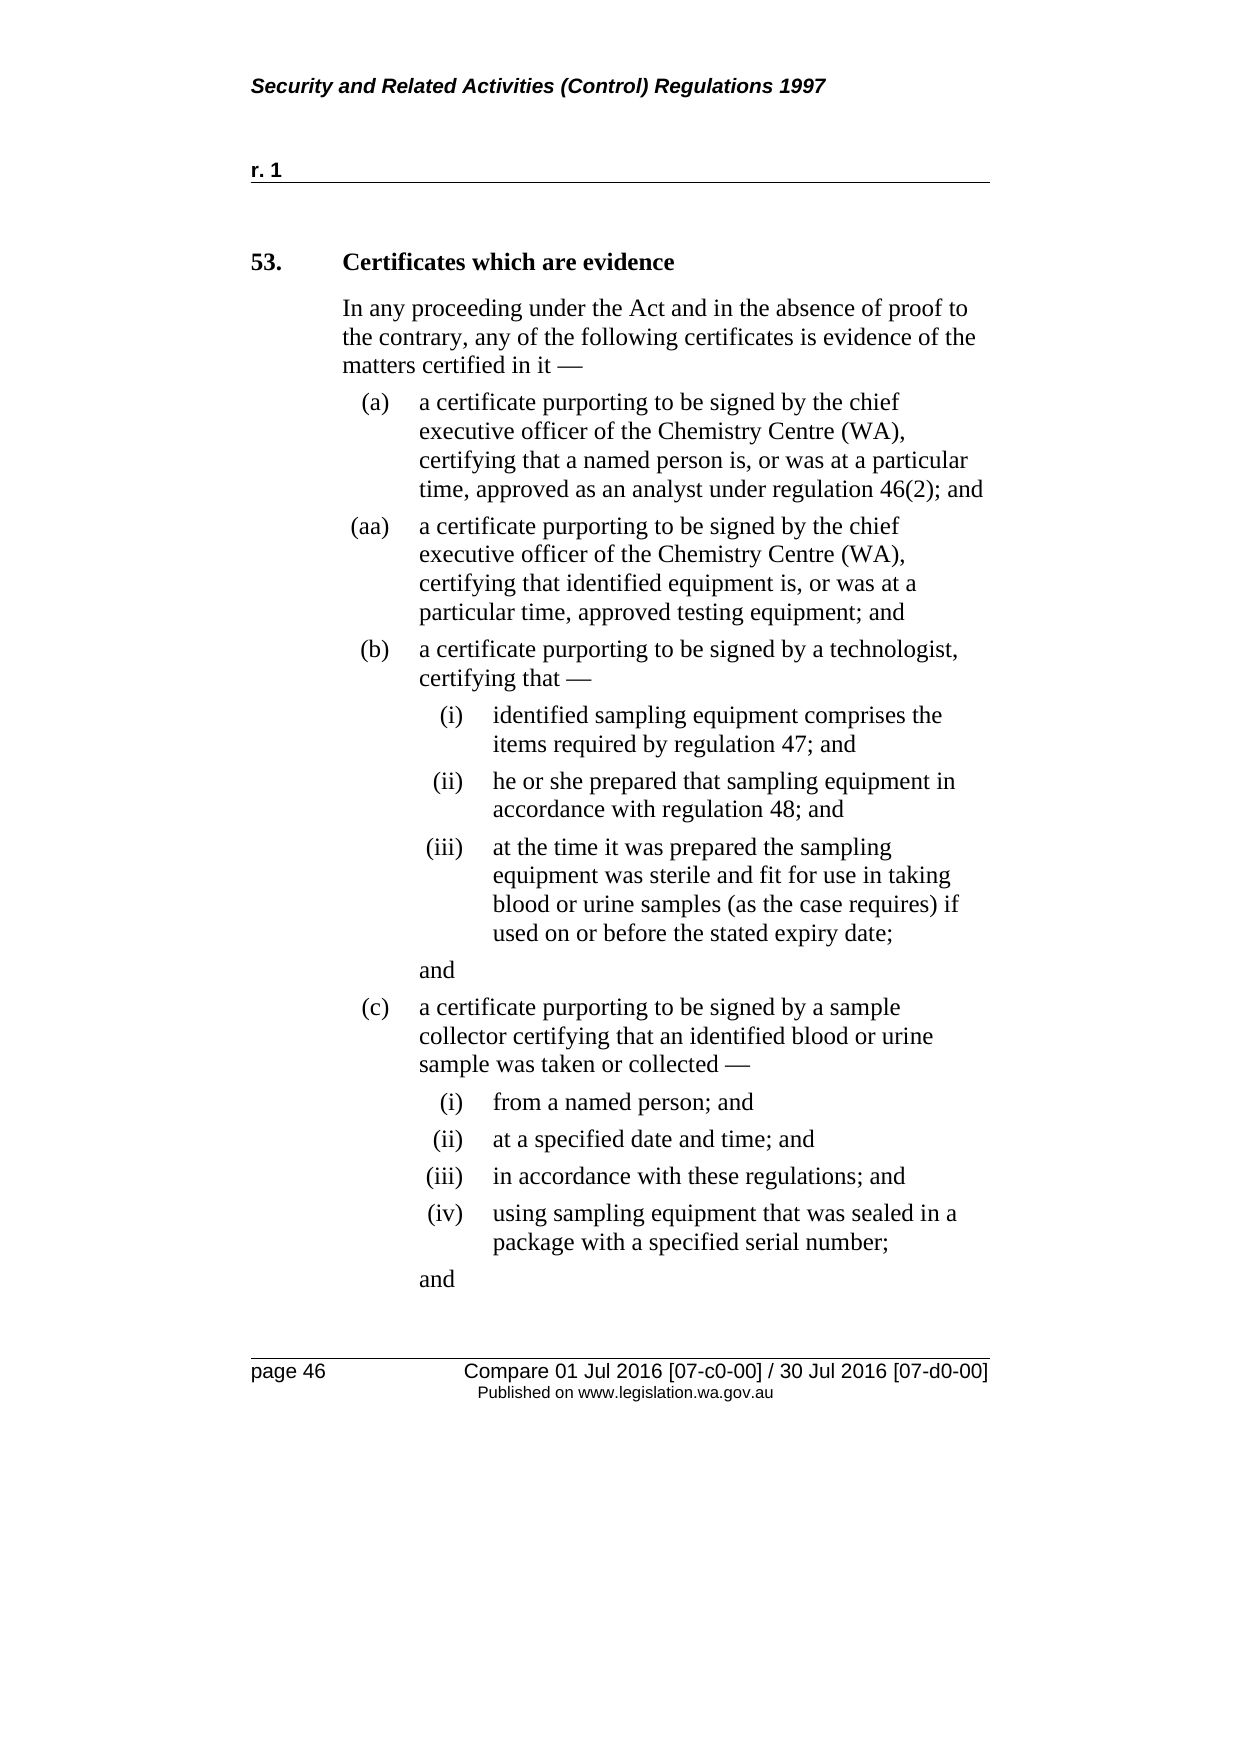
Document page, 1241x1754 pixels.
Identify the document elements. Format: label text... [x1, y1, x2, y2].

text (iii) in accordance with these regulations; and [251, 1161, 990, 1189]
text (i) identified sampling equipment comprises the items required by regulation 47; and [251, 700, 990, 757]
text In any proceeding under the Act and in the absence of proof to the contrary, any of the following certificates is evidence of the matters certified in it — [251, 293, 990, 379]
text (ii) at a specified date and time; and [251, 1124, 990, 1152]
text (b) a certificate purporting to be signed by a technologist, certifying that — [251, 634, 990, 692]
subtitle 53. Certificates which are evidence [251, 247, 990, 276]
text (iii) at the time it was prepared the sampling equipment was sterile and fit for use in taking blood or urine samples (as the case requires) if used on or before the stated expiry date; [251, 832, 990, 947]
text (ii) he or she prepared that sampling equipment in accordance with regulation 48; and [251, 766, 990, 823]
text (iv) using sampling equipment that was sealed in a package with a specified serial number; [251, 1198, 990, 1255]
text (a) a certificate purporting to be signed by the chief executive officer of the Chemistry Centre (WA), certifying that a named person is, or was at a particular time, approved as an analyst under regulation 46(2); and [251, 387, 990, 502]
text (i) from a named person; and [251, 1087, 990, 1115]
text (c) a certificate purporting to be signed by a sample collector certifying that an identified blood or urine sample was taken or collected — [251, 992, 990, 1078]
text and [251, 1264, 990, 1292]
text and [251, 955, 990, 984]
text (aa) a certificate purporting to be signed by the chief executive officer of the Chemistry Centre (WA), certifying that identified equipment is, or was at a particular time, approved testing equipment; and [251, 511, 990, 626]
